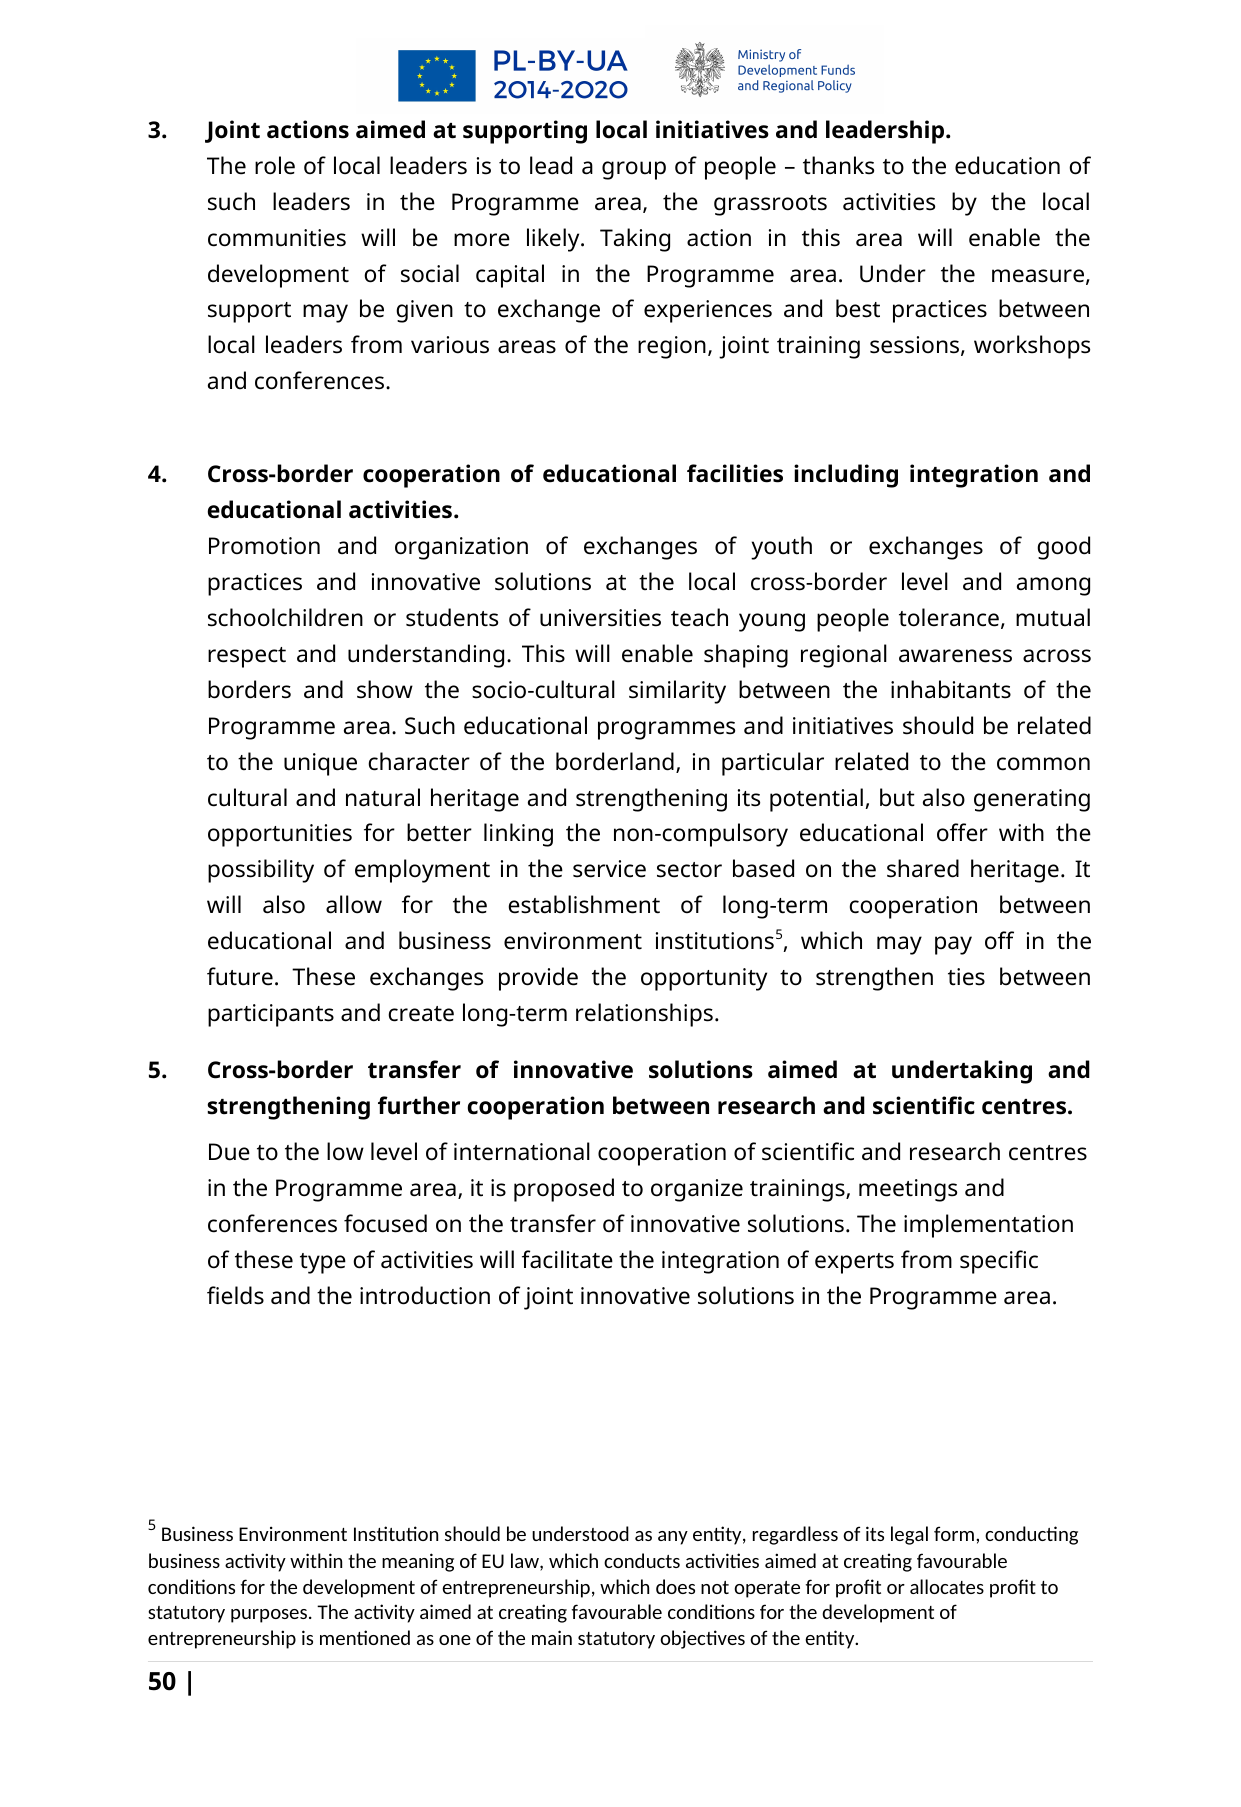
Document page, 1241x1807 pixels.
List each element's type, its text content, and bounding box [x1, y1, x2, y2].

list Cross-border cooperation of educational facilities including integration and educational activities. [148, 458, 1093, 525]
list Joint actions aimed at supporting local initiatives and leadership. [148, 114, 1093, 145]
list Due to the low level of international cooperation of scientific and research centres in the Programme area, it is proposed to organize trainings, meetings and conferences focused on the transfer of innovative solutions. The implementation of these type of activities will facilitate the integration of experts from specific fields and the introduction of joint innovative solutions in the Programme area. [207, 1136, 1093, 1311]
list Cross-border transfer of innovative solutions aimed at undertaking and strengthening further cooperation between research and scientific centres. [148, 1054, 1093, 1121]
text The role of local leaders is to lead a group of people – thanks to the education of such leaders in the Programme area, the grassroots activities by the local communities will be more likely. Taking action in this area will enable the development of social capital in the Programme area. Under the measure, support may be given to exchange of experiences and best practices between local leaders from various areas of the region, joint training sessions, workshops and conferences. [207, 150, 1093, 397]
text Promotion and organization of exchanges of youth or exchanges of good practices and innovative solutions at the local cross-border level and among schoolchildren or students of universities teach young people tolerance, mutual respect and understanding. This will enable shaping regional awareness across borders and show the socio-cultural similarity between the inhabitants of the Programme area. Such educational programmes and initiatives should be related to the unique character of the borderland, in particular related to the common cultural and natural heritage and strengthening its potential, but also generating opportunities for better linking the non-compulsory educational offer with the possibility of employment in the service sector based on the shared heritage. It will also allow for the establishment of long-term cooperation between educational and business environment institutions, which may pay off in the future. These exchanges provide the opportunity to strengthen ties between participants and create long-term relationships. [207, 530, 1093, 1028]
picture [356, 25, 884, 114]
